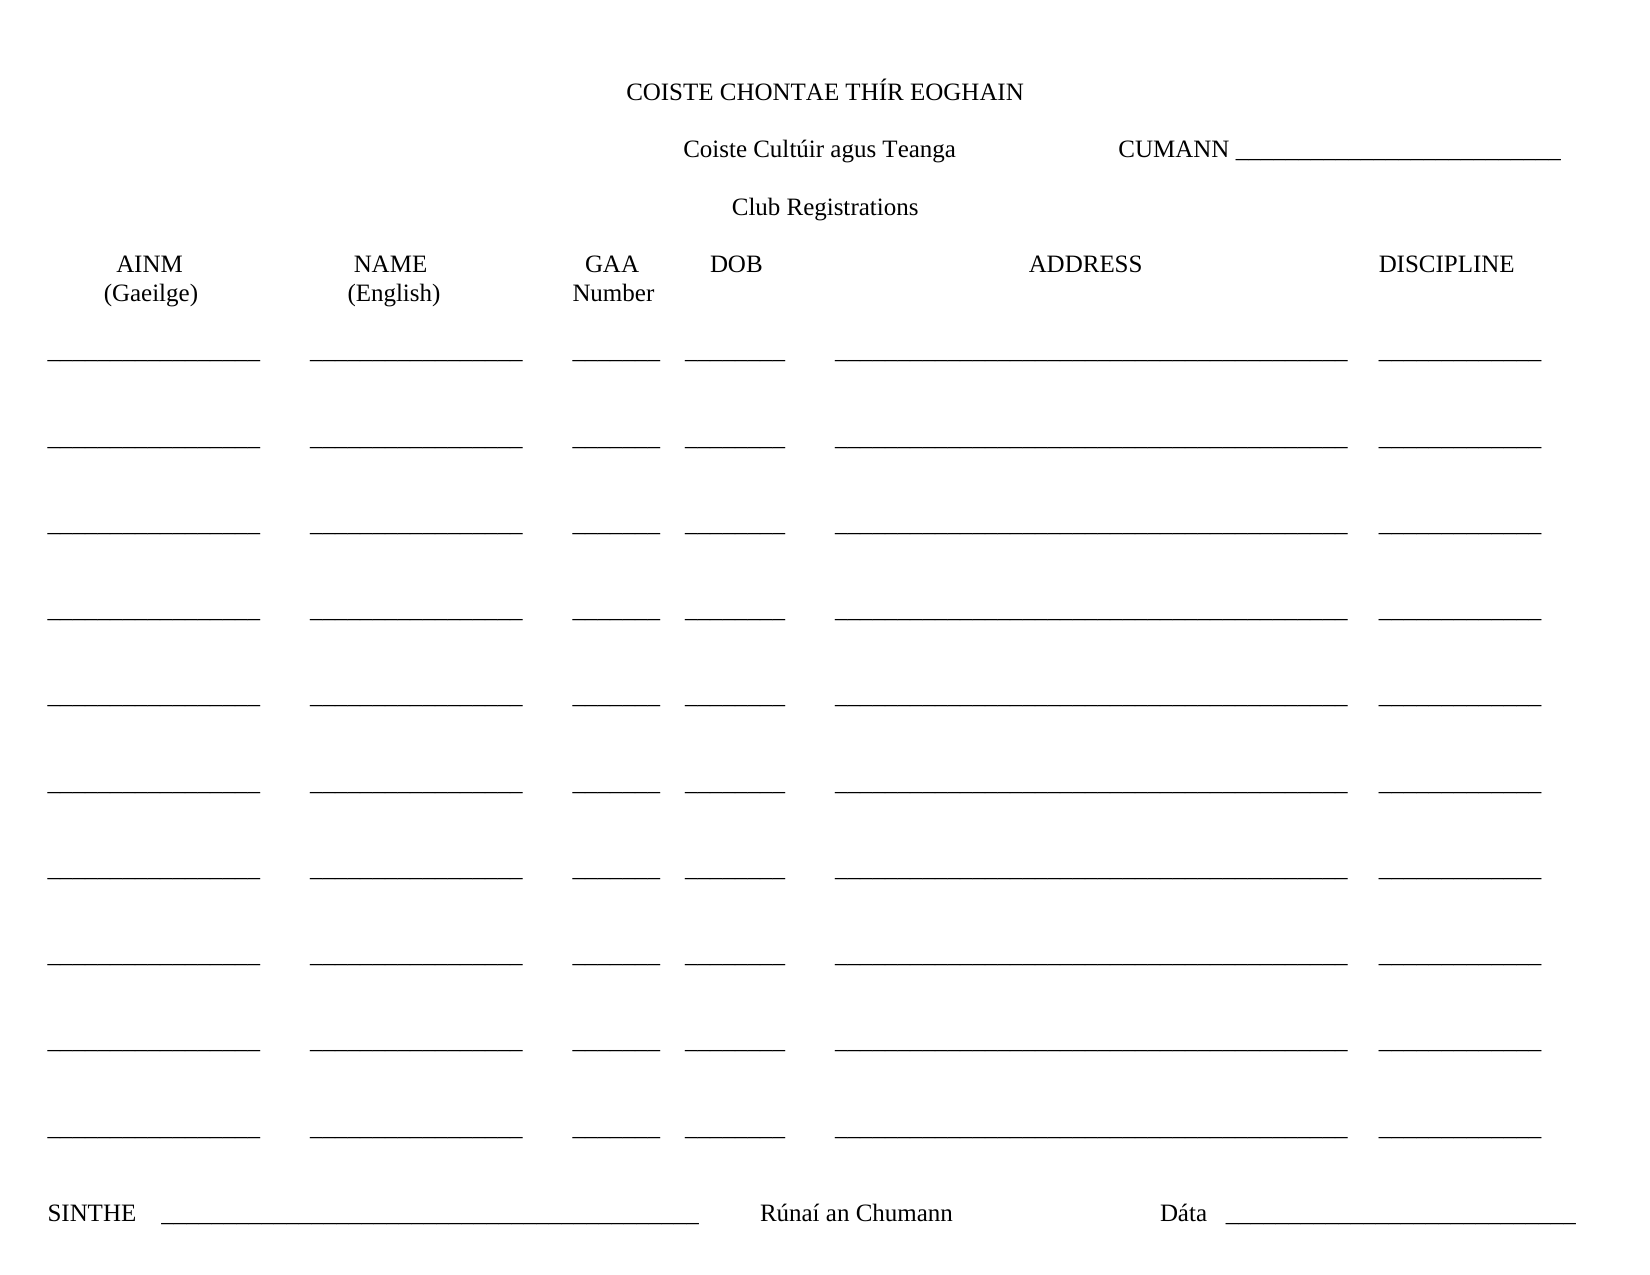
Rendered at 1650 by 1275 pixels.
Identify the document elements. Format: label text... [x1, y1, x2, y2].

text _________________ _________________ _______ ________ _________________________________________ _____________ [47, 853, 1603, 882]
text _________________ _________________ _______ ________ _________________________________________ _____________ [47, 939, 1603, 968]
text _________________ _________________ _______ ________ _________________________________________ _____________ [47, 1026, 1603, 1054]
text _________________ _________________ _______ ________ _________________________________________ _____________ [47, 681, 1603, 709]
text (Gaeilge) (English) Number [47, 278, 1603, 307]
text AINM NAME GAA DOB ADDRESS DISCIPLINE [47, 249, 1603, 278]
text COISTE CHONTAE THÍR EOGHAIN [47, 77, 1603, 106]
text _________________ _________________ _______ ________ _________________________________________ _____________ [47, 1112, 1603, 1141]
text _________________ _________________ _______ ________ _________________________________________ _____________ [47, 767, 1603, 796]
text _________________ _________________ _______ ________ _________________________________________ _____________ [47, 422, 1603, 451]
text _________________ _________________ _______ ________ _________________________________________ _____________ [47, 594, 1603, 623]
text Coiste Cultúir agus Teanga CUMANN __________________________ [47, 134, 1603, 163]
text Club Registrations [47, 192, 1603, 221]
text _________________ _________________ _______ ________ _________________________________________ _____________ [47, 508, 1603, 537]
text _________________ _________________ _______ ________ _________________________________________ _____________ [47, 336, 1603, 364]
text SINTHE ___________________________________________ Rúnaí an Chumann Dáta ____________________________ [47, 1198, 1603, 1227]
